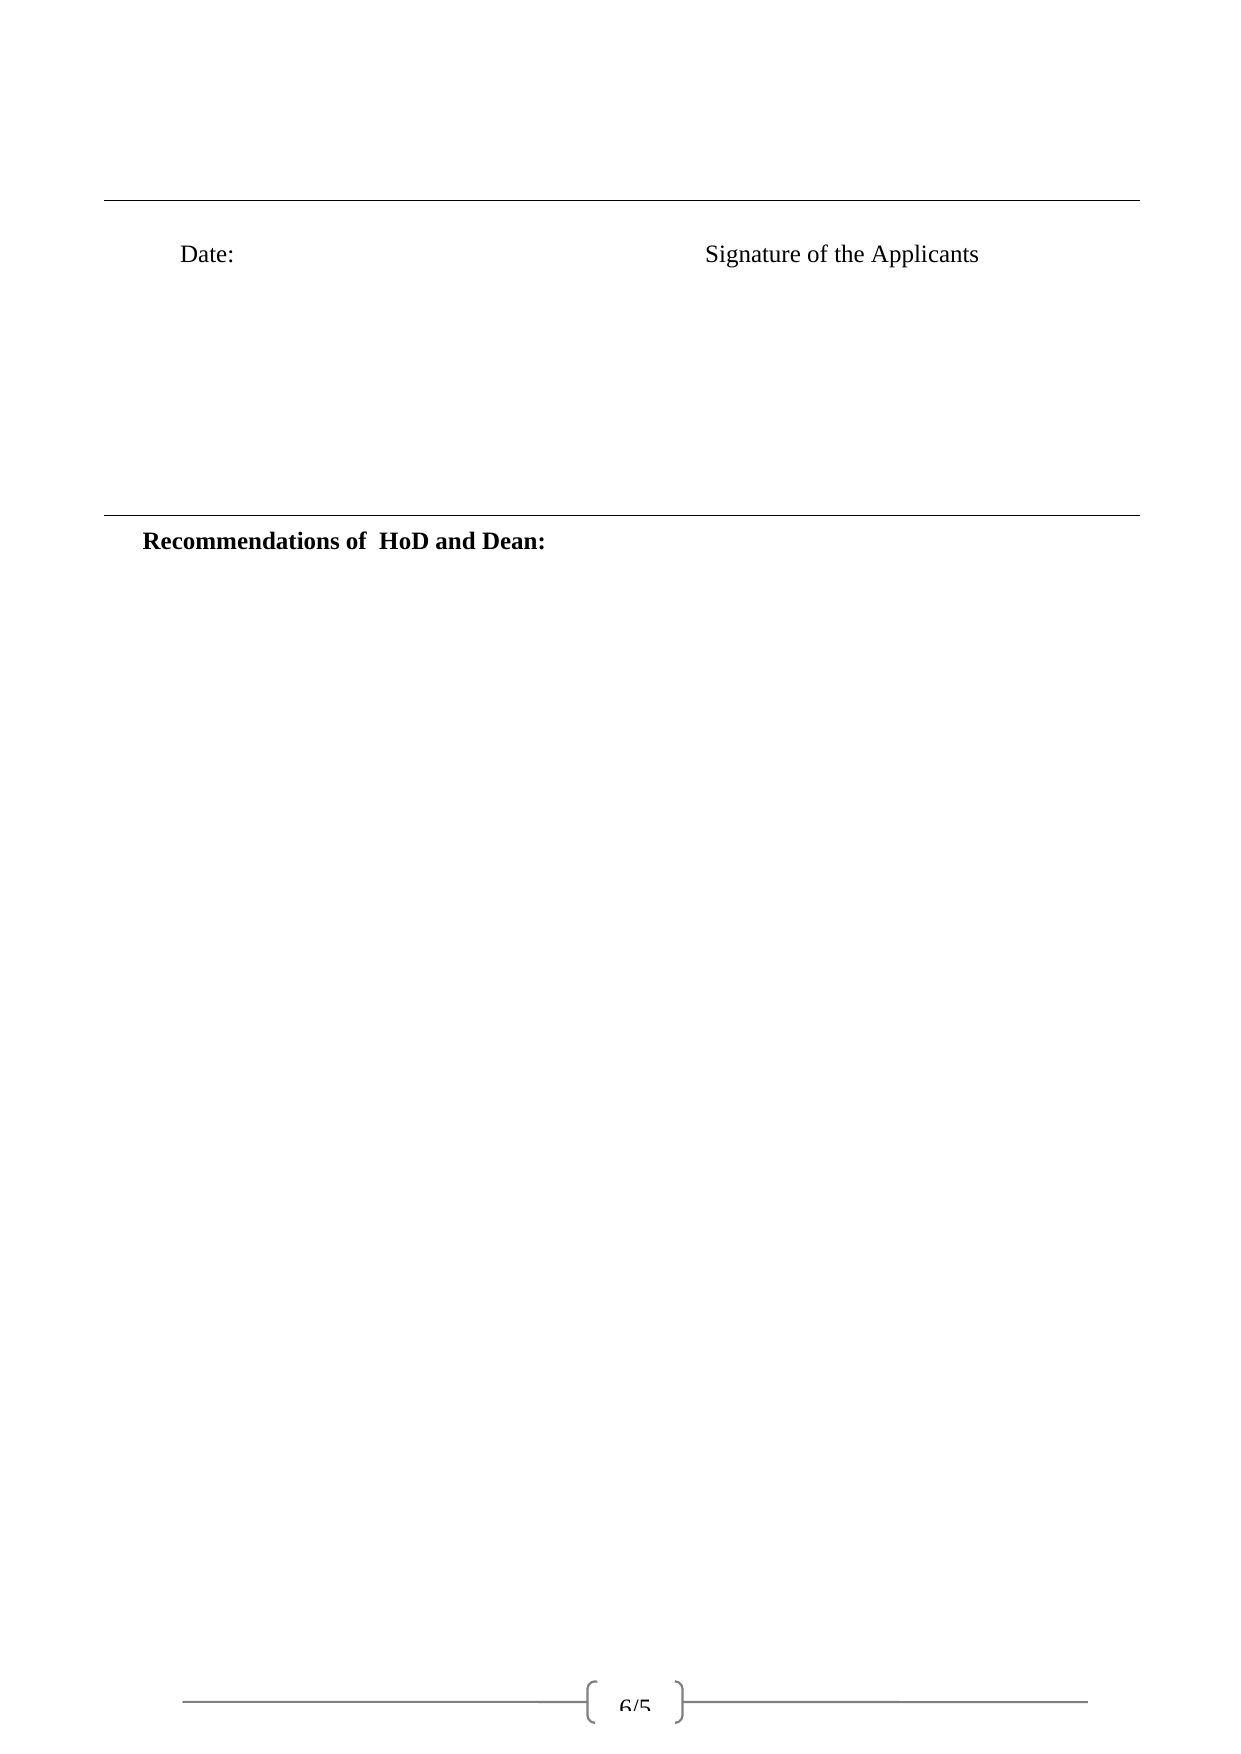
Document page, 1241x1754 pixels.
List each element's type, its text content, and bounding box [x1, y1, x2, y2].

text Date: Signature of the Applicants [105, 239, 1165, 268]
text Recommendations of HoD and Dean: [142, 526, 1165, 555]
